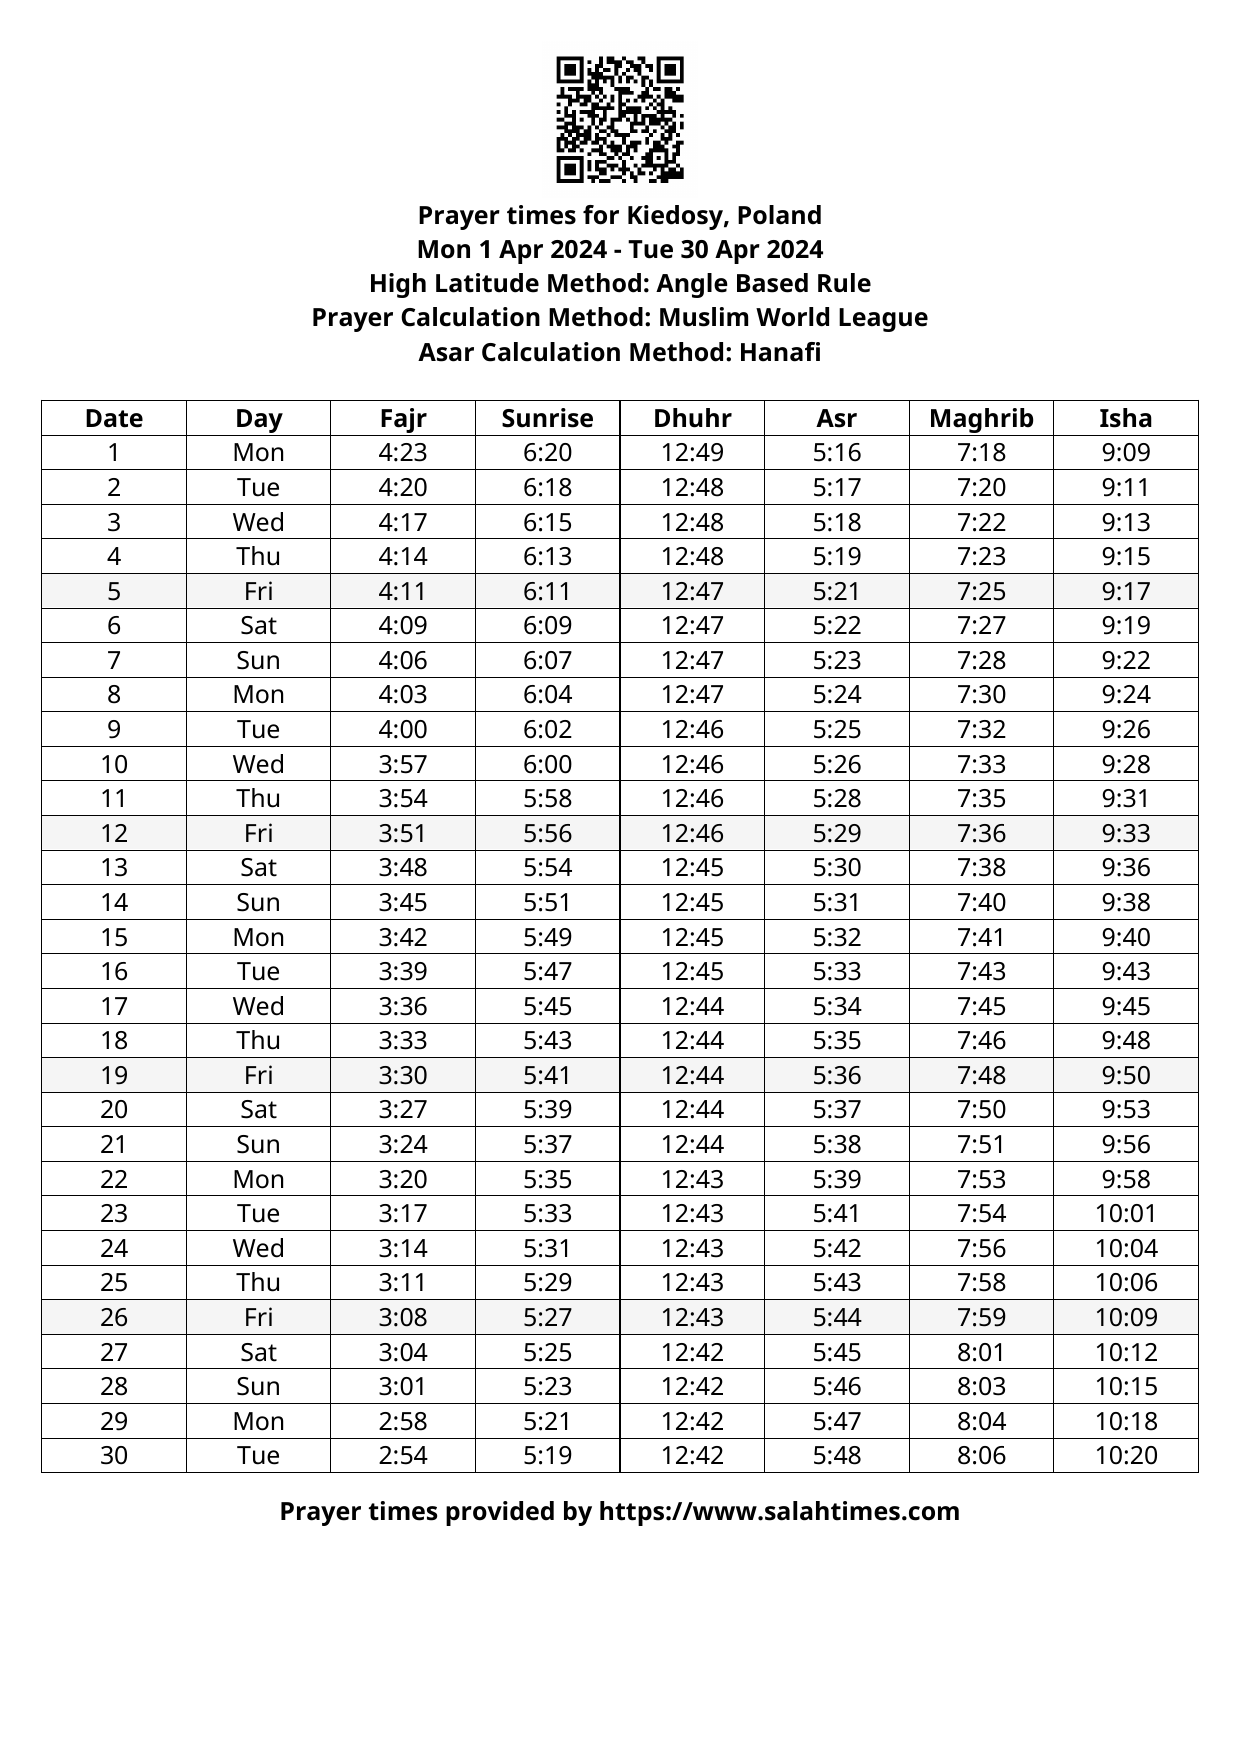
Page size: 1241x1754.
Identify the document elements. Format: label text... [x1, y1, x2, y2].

table_cell 6:13 [476, 539, 619, 573]
table_cell 20 [42, 1093, 186, 1126]
table_cell 5:41 [765, 1196, 909, 1230]
table_cell 3:42 [331, 920, 475, 953]
table_cell 12:43 [621, 1300, 764, 1334]
table_cell 12:44 [621, 1058, 764, 1092]
table_cell 5:46 [765, 1369, 909, 1403]
table_cell 12:45 [621, 954, 764, 988]
table_cell Wed [187, 1231, 330, 1264]
table_cell 5:56 [476, 816, 619, 849]
table_cell 8:04 [910, 1404, 1053, 1437]
table_cell 10:09 [1054, 1300, 1198, 1334]
table_header Dhuhr [621, 401, 764, 434]
table_cell Sat [187, 609, 330, 642]
table_cell 5:39 [476, 1093, 619, 1126]
table_cell 12:47 [621, 574, 764, 607]
table_cell 9:22 [1054, 643, 1198, 677]
table_cell 9:24 [1054, 678, 1198, 711]
table_cell 9:33 [1054, 816, 1198, 849]
table_cell 5:58 [476, 781, 619, 815]
table_cell 1 [42, 436, 186, 469]
table_cell 7:20 [910, 470, 1053, 504]
table_cell 10:20 [1054, 1439, 1198, 1472]
table_cell 15 [42, 920, 186, 953]
table_cell 12:47 [621, 643, 764, 677]
table_cell 6:15 [476, 505, 619, 538]
table_cell 5:54 [476, 851, 619, 884]
table_cell 7 [42, 643, 186, 677]
table_cell Tue [187, 712, 330, 746]
table_cell 5:34 [765, 989, 909, 1022]
table_cell 3:24 [331, 1127, 475, 1161]
table_cell 7:56 [910, 1231, 1053, 1264]
table_cell 28 [42, 1369, 186, 1403]
table_cell 5:42 [765, 1231, 909, 1264]
table_cell 10:15 [1054, 1369, 1198, 1403]
table_cell 5:32 [765, 920, 909, 953]
table_cell 24 [42, 1231, 186, 1264]
table_cell 5:39 [765, 1162, 909, 1195]
table_cell 5:41 [476, 1058, 619, 1092]
table_cell 3:17 [331, 1196, 475, 1230]
table_cell 10:12 [1054, 1335, 1198, 1368]
table_header Maghrib [910, 401, 1053, 434]
table_cell 3:51 [331, 816, 475, 849]
table_cell 3 [42, 505, 186, 538]
table_cell Thu [187, 1024, 330, 1057]
table_header Asr [765, 401, 909, 434]
table_cell 12:44 [621, 1024, 764, 1057]
table_cell 7:25 [910, 574, 1053, 607]
table_header Sunrise [476, 401, 619, 434]
text Mon 1 Apr 2024 - Tue 30 Apr 2024 [42, 232, 1198, 266]
table_cell 8:06 [910, 1439, 1053, 1472]
table_cell 5:35 [765, 1024, 909, 1057]
table_cell 7:35 [910, 781, 1053, 815]
table_cell 12:45 [621, 885, 764, 919]
table_cell 5:19 [765, 539, 909, 573]
table_cell 5:44 [765, 1300, 909, 1334]
table_cell 4:20 [331, 470, 475, 504]
table_cell 7:46 [910, 1024, 1053, 1057]
table_cell 12:45 [621, 920, 764, 953]
table_cell 12:43 [621, 1231, 764, 1264]
table_cell 5:29 [476, 1266, 619, 1299]
table_header Fajr [331, 401, 475, 434]
text Prayer times for Kiedosy, Poland [42, 198, 1198, 232]
table_cell 27 [42, 1335, 186, 1368]
table_cell Wed [187, 505, 330, 538]
table_cell 3:48 [331, 851, 475, 884]
table_cell 3:04 [331, 1335, 475, 1368]
table_cell 7:45 [910, 989, 1053, 1022]
table_cell Mon [187, 436, 330, 469]
table_cell 6:18 [476, 470, 619, 504]
table_cell 4:17 [331, 505, 475, 538]
table_cell 9:40 [1054, 920, 1198, 953]
table_cell 5:43 [765, 1266, 909, 1299]
table_cell 7:30 [910, 678, 1053, 711]
table_cell 5:35 [476, 1162, 619, 1195]
table_cell 9:28 [1054, 747, 1198, 780]
table_cell 12:46 [621, 747, 764, 780]
table_cell 6:02 [476, 712, 619, 746]
table_cell 12:48 [621, 539, 764, 573]
table_cell 5:27 [476, 1300, 619, 1334]
table_cell 5:30 [765, 851, 909, 884]
table_cell 9:15 [1054, 539, 1198, 573]
table_cell 9:38 [1054, 885, 1198, 919]
table_cell 5:25 [476, 1335, 619, 1368]
table_cell 5:16 [765, 436, 909, 469]
table_cell Sat [187, 1093, 330, 1126]
table_cell 7:38 [910, 851, 1053, 884]
table_cell Sat [187, 851, 330, 884]
table_cell 30 [42, 1439, 186, 1472]
table_cell 12:44 [621, 1093, 764, 1126]
table_header Date [42, 401, 186, 434]
table_cell 12:46 [621, 816, 764, 849]
table_cell 12:42 [621, 1369, 764, 1403]
table_cell 22 [42, 1162, 186, 1195]
table_cell 5:33 [476, 1196, 619, 1230]
table_cell 10:18 [1054, 1404, 1198, 1437]
table_cell 7:23 [910, 539, 1053, 573]
table_cell 6:07 [476, 643, 619, 677]
table_cell 14 [42, 885, 186, 919]
table_cell Sat [187, 1335, 330, 1368]
table_cell Tue [187, 1439, 330, 1472]
table_cell 6:20 [476, 436, 619, 469]
table_cell 12:43 [621, 1266, 764, 1299]
table_cell 7:54 [910, 1196, 1053, 1230]
table_cell 3:57 [331, 747, 475, 780]
table_cell 5:22 [765, 609, 909, 642]
table_cell 5:51 [476, 885, 619, 919]
table_cell 9:56 [1054, 1127, 1198, 1161]
table_cell 7:51 [910, 1127, 1053, 1161]
table_cell Sun [187, 885, 330, 919]
table_cell 5:37 [476, 1127, 619, 1161]
table_cell 19 [42, 1058, 186, 1092]
table_cell 2:58 [331, 1404, 475, 1437]
table_cell 2:54 [331, 1439, 475, 1472]
text Prayer Calculation Method: Muslim World League [42, 300, 1198, 334]
table_cell 9:31 [1054, 781, 1198, 815]
table_cell 9 [42, 712, 186, 746]
table_cell 12:43 [621, 1196, 764, 1230]
table_cell 18 [42, 1024, 186, 1057]
table_cell 3:01 [331, 1369, 475, 1403]
table_cell 4:06 [331, 643, 475, 677]
table_cell 9:45 [1054, 989, 1198, 1022]
table_cell 12:48 [621, 470, 764, 504]
table_cell 7:41 [910, 920, 1053, 953]
table_cell 3:20 [331, 1162, 475, 1195]
table_cell 25 [42, 1266, 186, 1299]
table_cell Fri [187, 816, 330, 849]
table_cell Sun [187, 1369, 330, 1403]
table_cell 12:47 [621, 609, 764, 642]
table_cell 6:11 [476, 574, 619, 607]
table_cell Mon [187, 1162, 330, 1195]
table_cell 3:08 [331, 1300, 475, 1334]
table_cell 3:11 [331, 1266, 475, 1299]
table_cell 5:31 [765, 885, 909, 919]
table_cell 9:58 [1054, 1162, 1198, 1195]
table_cell 9:48 [1054, 1024, 1198, 1057]
table_cell 5:49 [476, 920, 619, 953]
table_cell 9:11 [1054, 470, 1198, 504]
table_cell Tue [187, 1196, 330, 1230]
table_cell 5:31 [476, 1231, 619, 1264]
table_cell 8 [42, 678, 186, 711]
table_cell 7:22 [910, 505, 1053, 538]
table_cell 12:49 [621, 436, 764, 469]
table_cell 12:47 [621, 678, 764, 711]
table_cell Wed [187, 747, 330, 780]
table_cell 23 [42, 1196, 186, 1230]
table_cell 5:37 [765, 1093, 909, 1126]
table_cell 10:01 [1054, 1196, 1198, 1230]
table_cell 4:23 [331, 436, 475, 469]
table_cell 10 [42, 747, 186, 780]
table_cell 12:46 [621, 781, 764, 815]
table_cell 9:26 [1054, 712, 1198, 746]
table_cell 5:24 [765, 678, 909, 711]
table_cell 5:23 [765, 643, 909, 677]
table_cell 3:33 [331, 1024, 475, 1057]
table_cell 4:03 [331, 678, 475, 711]
table_cell 29 [42, 1404, 186, 1437]
table_cell 4:00 [331, 712, 475, 746]
table_cell 8:03 [910, 1369, 1053, 1403]
table_cell 5:21 [476, 1404, 619, 1437]
table_cell 6:09 [476, 609, 619, 642]
table_cell 4 [42, 539, 186, 573]
table_cell 5:17 [765, 470, 909, 504]
table_cell 5:45 [476, 989, 619, 1022]
table_cell Mon [187, 678, 330, 711]
table_cell 8:01 [910, 1335, 1053, 1368]
text High Latitude Method: Angle Based Rule [42, 266, 1198, 300]
table_cell 13 [42, 851, 186, 884]
table_cell 5:26 [765, 747, 909, 780]
table_cell 3:54 [331, 781, 475, 815]
table_cell 5:38 [765, 1127, 909, 1161]
table_cell Tue [187, 470, 330, 504]
table_cell 6:04 [476, 678, 619, 711]
table_cell 12:46 [621, 712, 764, 746]
table_cell 7:32 [910, 712, 1053, 746]
table_cell Fri [187, 1058, 330, 1092]
table_cell 6:00 [476, 747, 619, 780]
table_cell 9:17 [1054, 574, 1198, 607]
table_header Isha [1054, 401, 1198, 434]
table_cell 9:53 [1054, 1093, 1198, 1126]
table_cell Mon [187, 1404, 330, 1437]
text Prayer times provided by https://www.salahtimes.com [42, 1494, 1198, 1528]
table_cell 5:29 [765, 816, 909, 849]
table_cell 7:27 [910, 609, 1053, 642]
table_cell 7:43 [910, 954, 1053, 988]
table_cell 5:23 [476, 1369, 619, 1403]
table_cell 7:36 [910, 816, 1053, 849]
table_cell 7:40 [910, 885, 1053, 919]
text Asar Calculation Method: Hanafi [42, 334, 1198, 368]
table_cell 5:28 [765, 781, 909, 815]
table_cell Thu [187, 1266, 330, 1299]
table_cell 3:36 [331, 989, 475, 1022]
table_cell 10:04 [1054, 1231, 1198, 1264]
table_cell 26 [42, 1300, 186, 1334]
table_cell 7:28 [910, 643, 1053, 677]
table_cell 5:43 [476, 1024, 619, 1057]
table_cell 12:42 [621, 1404, 764, 1437]
table_cell Fri [187, 574, 330, 607]
table_cell 9:43 [1054, 954, 1198, 988]
table_cell Sun [187, 1127, 330, 1161]
table_cell 12 [42, 816, 186, 849]
table_cell 3:27 [331, 1093, 475, 1126]
table_cell Thu [187, 539, 330, 573]
table_cell 7:33 [910, 747, 1053, 780]
table_cell 4:11 [331, 574, 475, 607]
table_header Day [187, 401, 330, 434]
table_cell 9:13 [1054, 505, 1198, 538]
table_cell 7:53 [910, 1162, 1053, 1195]
table_cell 9:50 [1054, 1058, 1198, 1092]
table_cell 7:59 [910, 1300, 1053, 1334]
table_cell 21 [42, 1127, 186, 1161]
table_cell Fri [187, 1300, 330, 1334]
table_cell 5:45 [765, 1335, 909, 1368]
table_cell Tue [187, 954, 330, 988]
table_cell 3:30 [331, 1058, 475, 1092]
table_cell 5:48 [765, 1439, 909, 1472]
table_cell 10:06 [1054, 1266, 1198, 1299]
table_cell 5:19 [476, 1439, 619, 1472]
table_cell Mon [187, 920, 330, 953]
table_cell Thu [187, 781, 330, 815]
table_cell 5:33 [765, 954, 909, 988]
table_cell 12:48 [621, 505, 764, 538]
table_cell 3:45 [331, 885, 475, 919]
table_cell 3:39 [331, 954, 475, 988]
table_cell 9:19 [1054, 609, 1198, 642]
table_cell 12:44 [621, 1127, 764, 1161]
table_cell 6 [42, 609, 186, 642]
table_cell 7:48 [910, 1058, 1053, 1092]
table_cell 5:18 [765, 505, 909, 538]
table_cell 7:50 [910, 1093, 1053, 1126]
table_cell 16 [42, 954, 186, 988]
table_cell 5:21 [765, 574, 909, 607]
table_cell 2 [42, 470, 186, 504]
table_cell 5 [42, 574, 186, 607]
table_cell 5:47 [476, 954, 619, 988]
table_cell 5:25 [765, 712, 909, 746]
table_cell 7:18 [910, 436, 1053, 469]
table_cell 9:09 [1054, 436, 1198, 469]
table_cell 12:44 [621, 989, 764, 1022]
table_cell 12:43 [621, 1162, 764, 1195]
table_cell 5:36 [765, 1058, 909, 1092]
picture [542, 41, 699, 198]
table_cell 7:58 [910, 1266, 1053, 1299]
table_cell 12:42 [621, 1335, 764, 1368]
table_cell 4:14 [331, 539, 475, 573]
table_cell 17 [42, 989, 186, 1022]
table_cell 4:09 [331, 609, 475, 642]
table_cell 3:14 [331, 1231, 475, 1264]
table_cell 12:42 [621, 1439, 764, 1472]
table_cell Sun [187, 643, 330, 677]
table_cell 12:45 [621, 851, 764, 884]
table_cell 9:36 [1054, 851, 1198, 884]
table_cell 11 [42, 781, 186, 815]
table_cell Wed [187, 989, 330, 1022]
table_cell 5:47 [765, 1404, 909, 1437]
